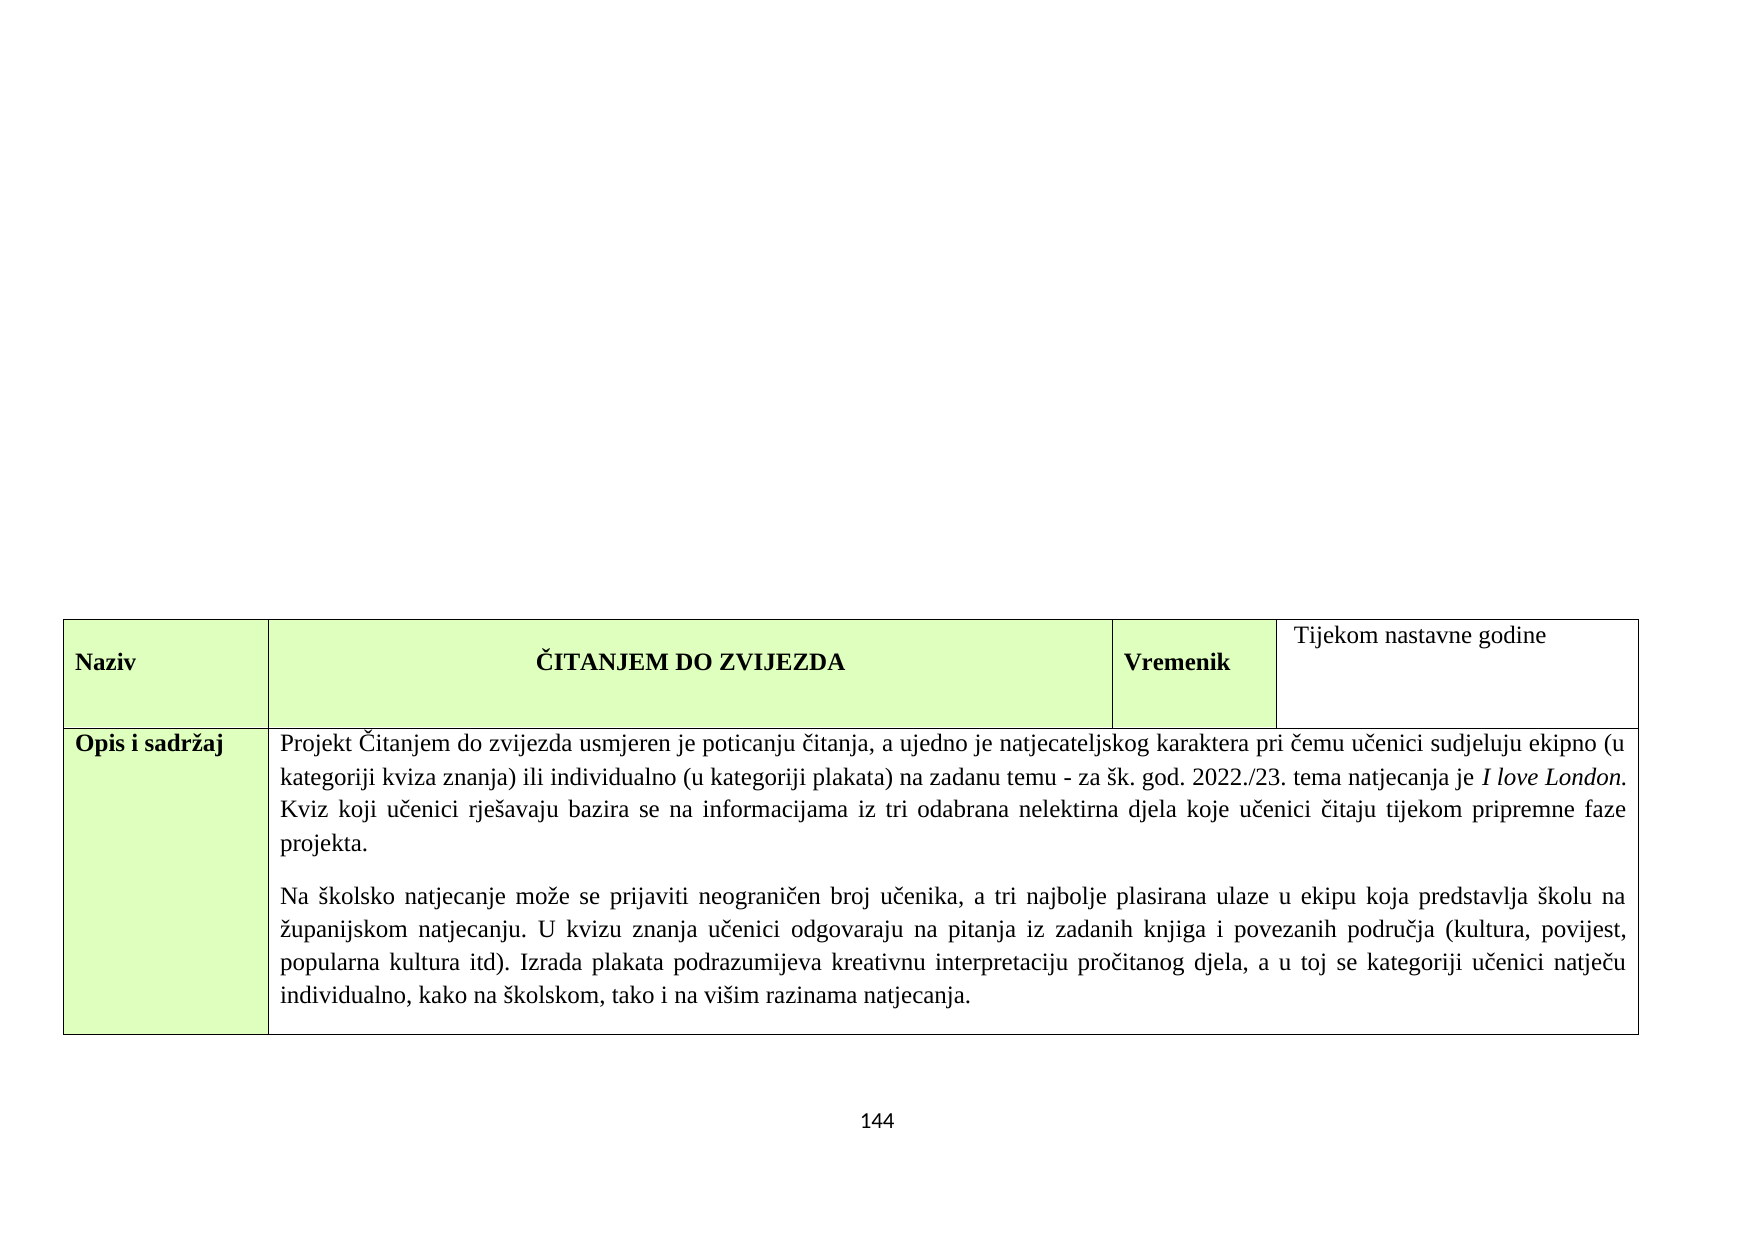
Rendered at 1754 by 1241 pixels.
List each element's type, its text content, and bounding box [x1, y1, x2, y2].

table_header Naziv [64, 620, 268, 727]
table_header Vremenik [1113, 620, 1276, 727]
table_header Tijekom nastavne godine [1277, 620, 1638, 727]
table_header ČITANJEM DO ZVIJEZDA [269, 620, 1112, 727]
table_cell Opis i sadržaj [64, 729, 268, 1034]
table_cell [269, 729, 1638, 1034]
